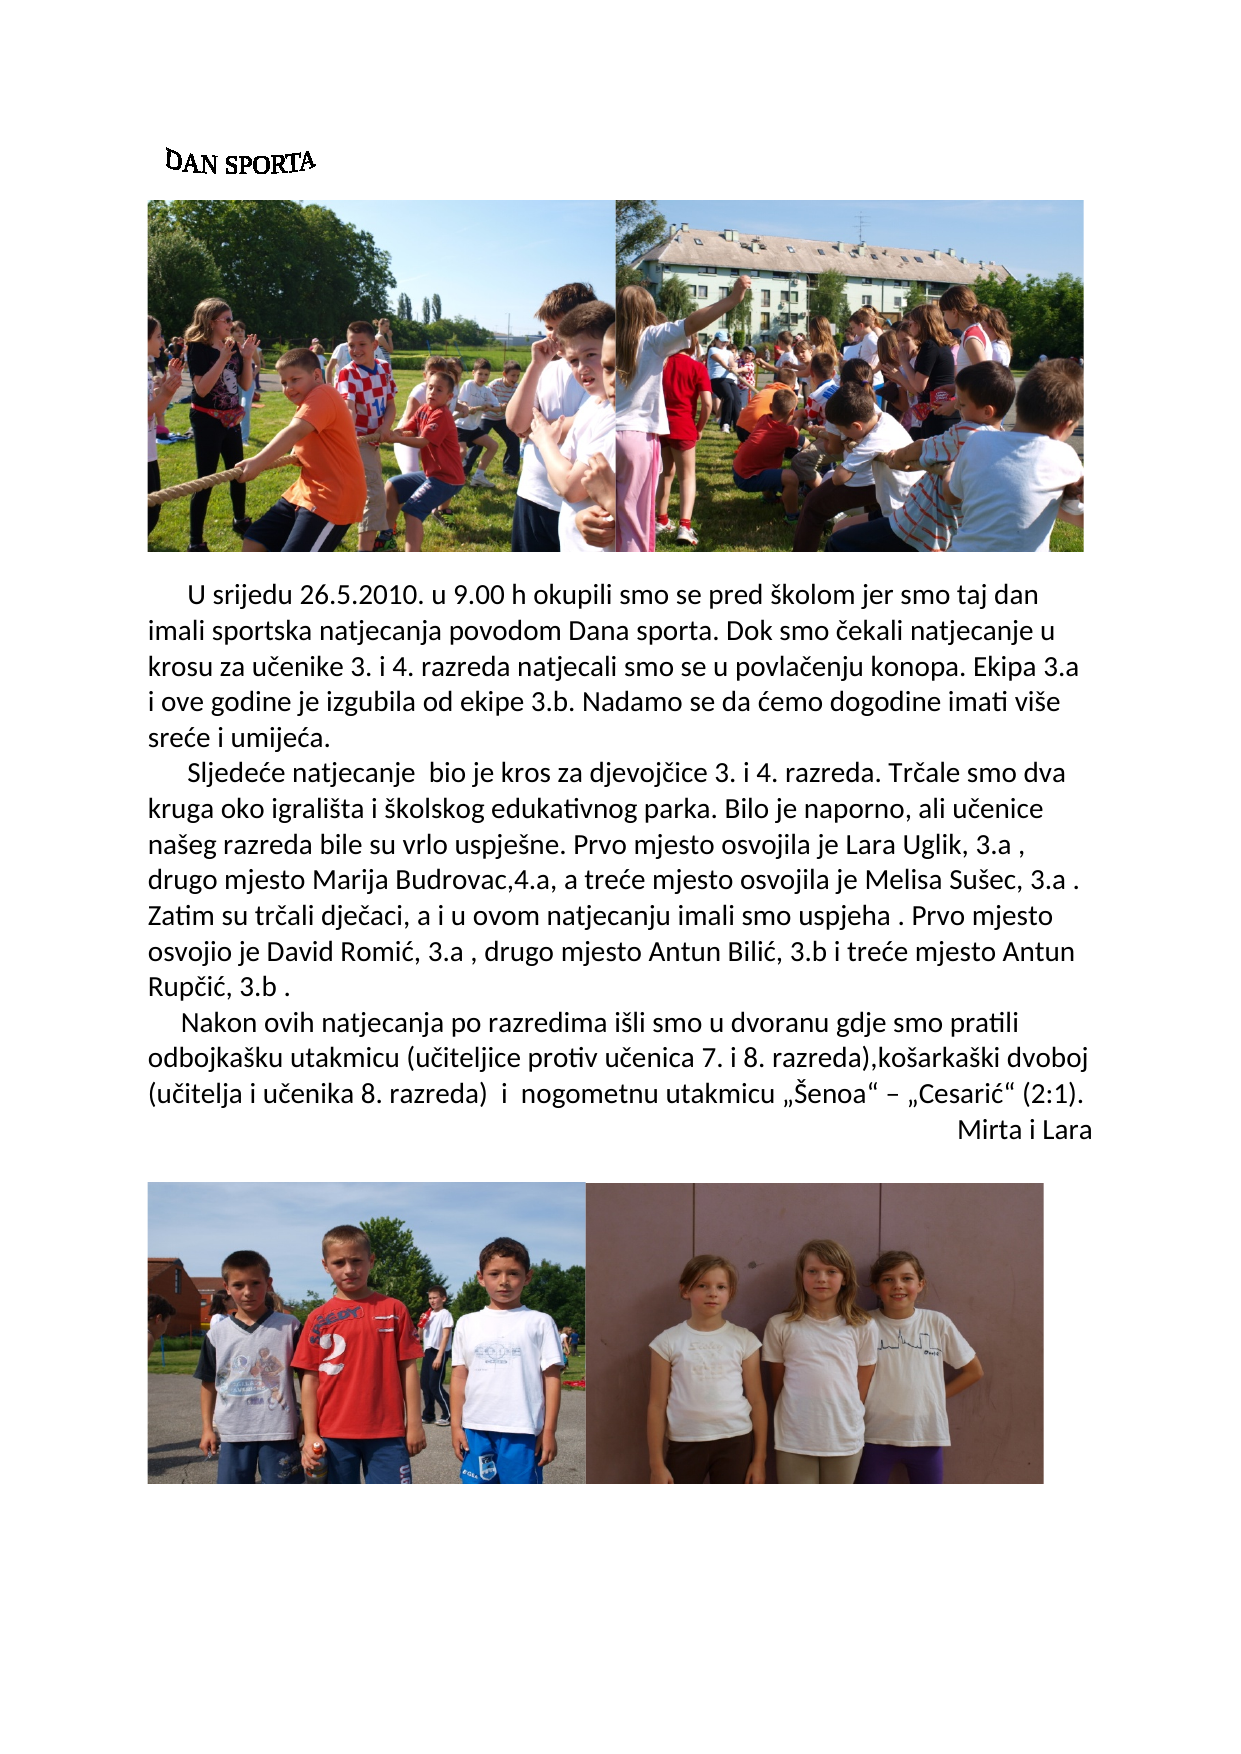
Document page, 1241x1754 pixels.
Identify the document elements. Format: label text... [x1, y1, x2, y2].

picture [147, 1182, 1044, 1484]
text U srijedu 26.5.2010. u 9.00 h okupili smo se pred školom jer smo taj dan imali sportska natjecanja povodom Dana sporta. Dok smo čekali natjecanje u krosu za učenike 3. i 4. razreda natjecali smo se u povlačenju konopa. Ekipa 3.a i ove godine je izgubila od ekipe 3.b. Nadamo se da ćemo dogodine imati više sreće i umijeća. [148, 576, 1093, 754]
text Mirta i Lara [148, 1111, 1093, 1146]
text Nakon ovih natjecanja po razredima išli smo u dvoranu gdje smo pratili odbojkašku utakmicu (učiteljice protiv učenica 7. i 8. razreda),košarkaški dvoboj (učitelja i učenika 8. razreda) i nogometnu utakmicu „Šenoa“ – „Cesarić“ (2:1). [148, 1004, 1093, 1111]
picture [147, 200, 1084, 552]
text Sljedeće natjecanje bio je kros za djevojčice 3. i 4. razreda. Trčale smo dva kruga oko igrališta i školskog edukativnog parka. Bilo je naporno, ali učenice našeg razreda bile su vrlo uspješne. Prvo mjesto osvojila je Lara Uglik, 3.a , drugo mjesto Marija Budrovac,4.a, a treće mjesto osvojila je Melisa Sušec, 3.a . Zatim su trčali dječaci, a i u ovom natjecanju imali smo uspjeha . Prvo mjesto osvojio je David Romić, 3.a , drugo mjesto Antun Bilić, 3.b i treće mjesto Antun Rupčić, 3.b . [148, 754, 1093, 1004]
